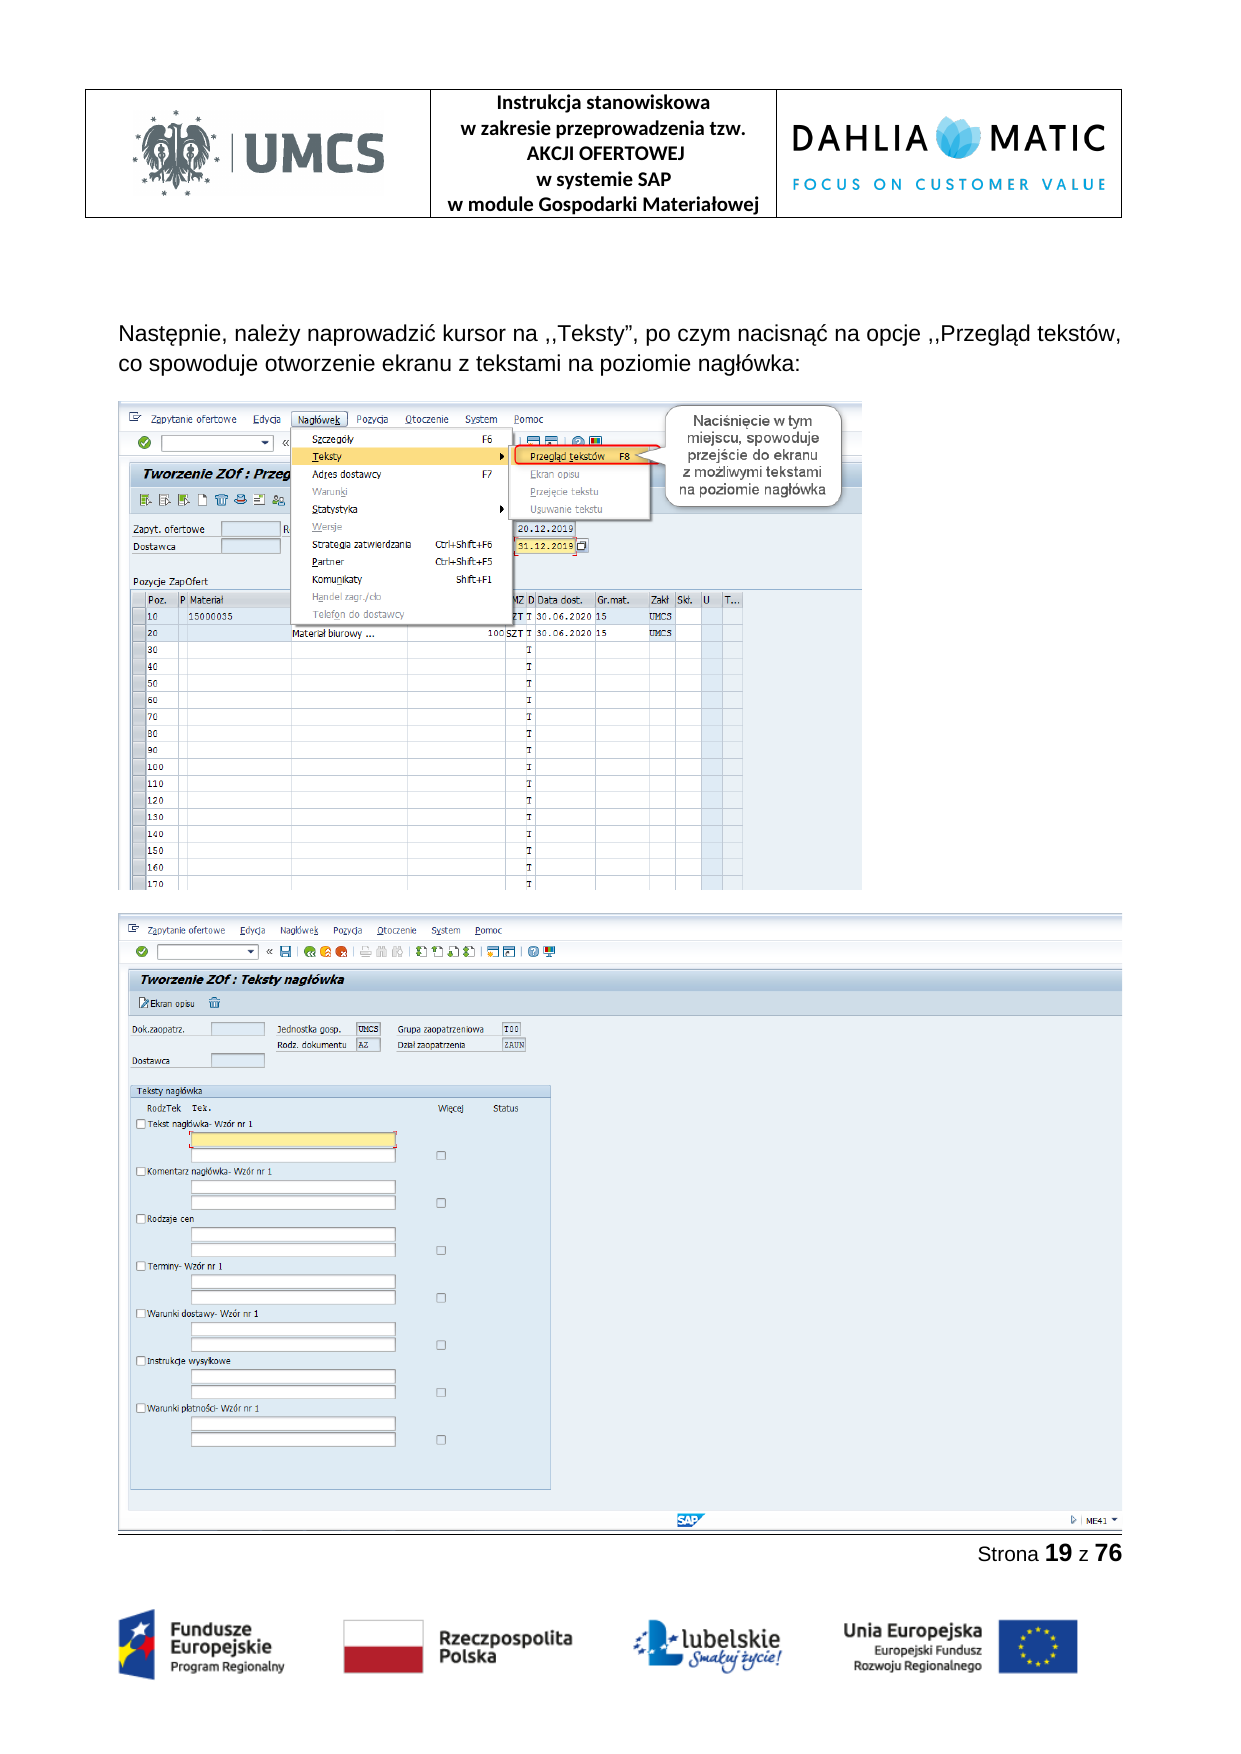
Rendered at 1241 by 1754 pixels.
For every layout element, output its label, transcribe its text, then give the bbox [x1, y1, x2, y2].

picture [132, 110, 384, 196]
picture [793, 116, 1105, 190]
picture [118, 913, 1123, 1531]
text Następnie, należy naprowadzić kursor na ,,Teksty”, po czym nacisnąć na opcje ,,Przegląd tekstów, co spowoduje otworzenie ekranu z tekstami na poziomie nagłówka: [118, 320, 1122, 376]
picture [118, 401, 862, 890]
picture [877, 181, 883, 188]
picture [807, 181, 814, 188]
picture [974, 181, 980, 188]
picture [118, 1566, 1078, 1730]
